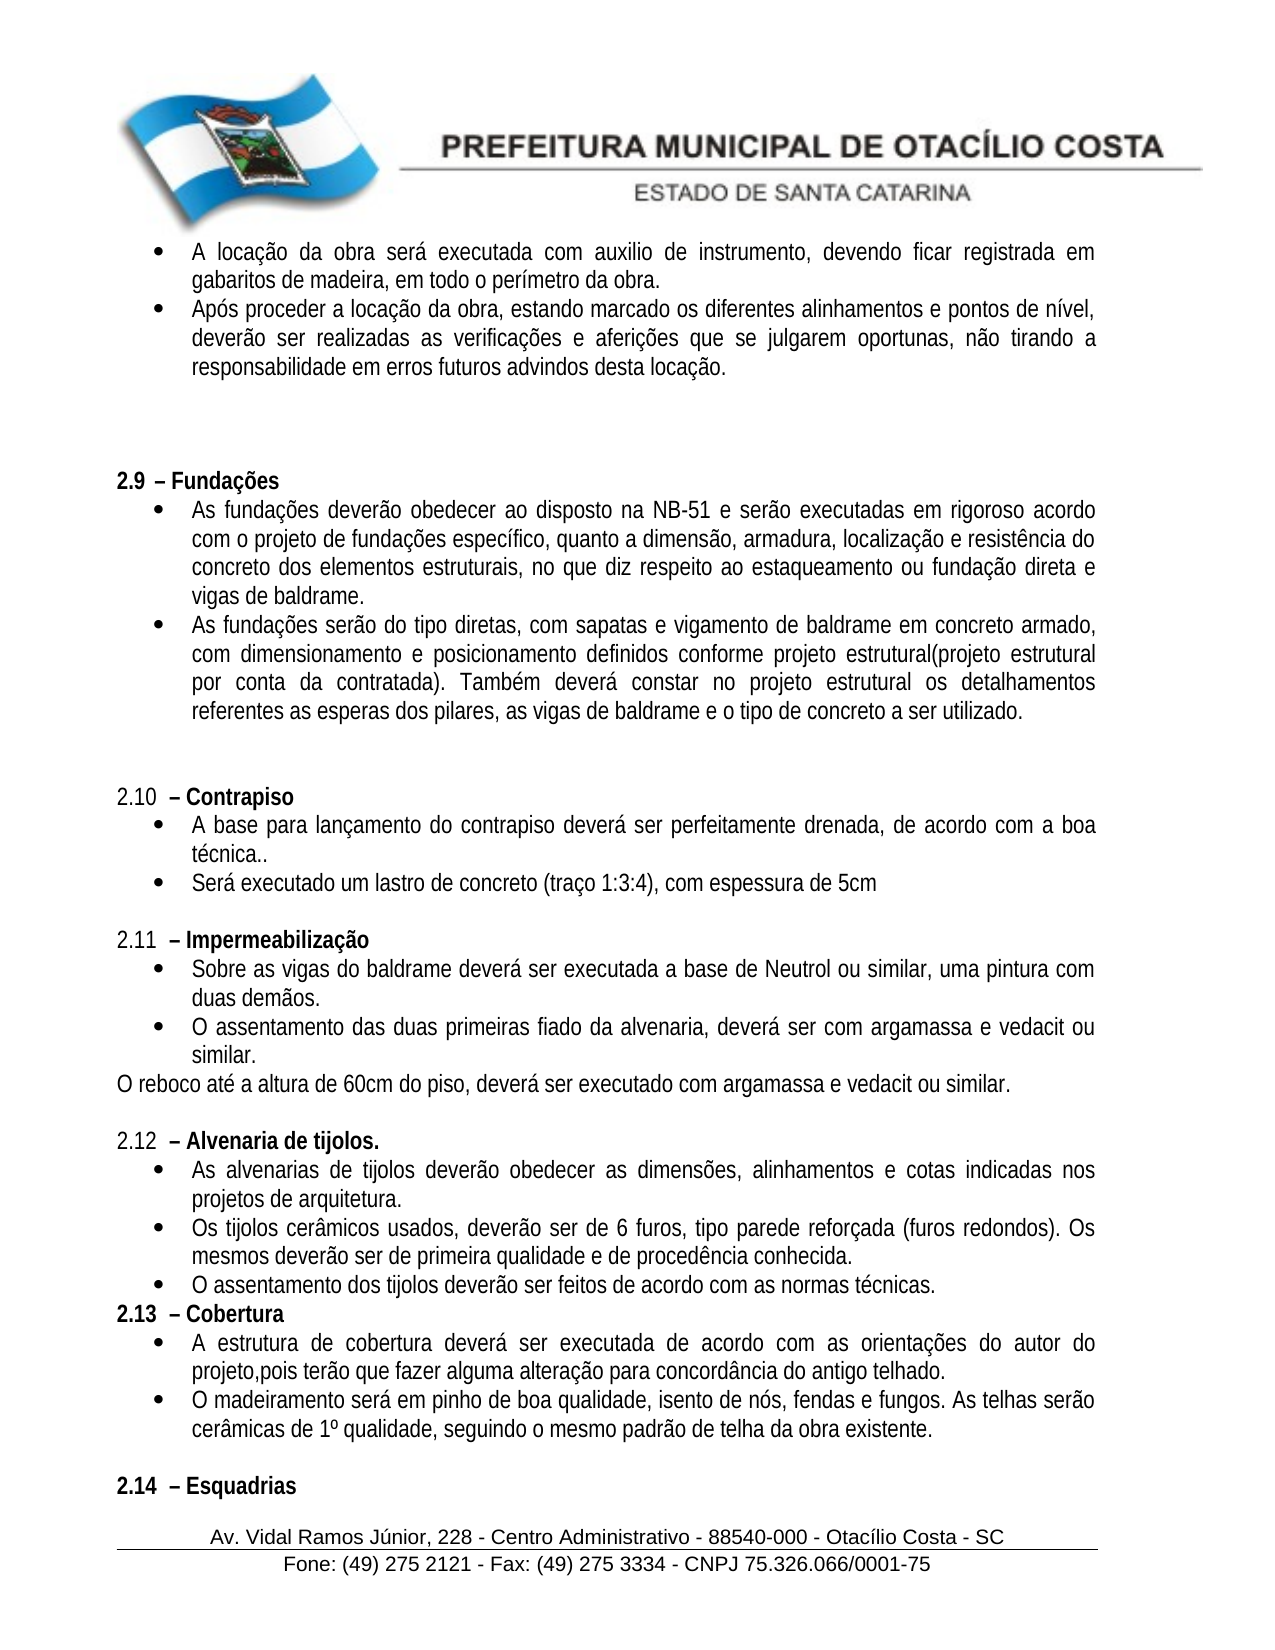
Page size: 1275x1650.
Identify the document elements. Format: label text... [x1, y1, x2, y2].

list A locação da obra será executada com auxilio de instrumento, devendo ficar registrada em gabaritos de madeira, em todo o perímetro da obra. [154, 237, 1098, 294]
list A base para lançamento do contrapiso deverá ser perfeitamente drenada, de acordo com a boa técnica.. [154, 810, 1098, 868]
list A estrutura de cobertura deverá ser executada de acordo com as orientações do autor do projeto,pois terão que fazer alguma alteração para concordância do antigo telhado. [154, 1327, 1098, 1385]
list As alvenarias de tijolos deverão obedecer as dimensões, alinhamentos e cotas indicadas nos projetos de arquitetura. [154, 1155, 1098, 1212]
list – Contrapiso [117, 782, 1098, 810]
list O assentamento das duas primeiras fiado da alvenaria, deverá ser com argamassa e vedacit ou similar. [154, 1012, 1098, 1069]
text O reboco até a altura de 60cm do piso, deverá ser executado com argamassa e vedacit ou similar. [117, 1069, 1098, 1098]
list O assentamento dos tijolos deverão ser feitos de acordo com as normas técnicas. [154, 1270, 1098, 1299]
list Após proceder a locação da obra, estando marcado os diferentes alinhamentos e pontos de nível, deverão ser realizadas as verificações e aferições que se julgarem oportunas, não tirando a responsabilidade em erros futuros advindos desta locação. [154, 294, 1098, 380]
list – Cobertura [117, 1299, 1098, 1327]
list Sobre as vigas do baldrame deverá ser executada a base de Neutrol ou similar, uma pintura com duas demãos. [154, 954, 1098, 1012]
list – Alvenaria de tijolos. [117, 1126, 1098, 1155]
list – Esquadrias [117, 1471, 1098, 1500]
list Será executado um lastro de concreto (traço 1:3:4), com espessura de 5cm [154, 868, 1098, 897]
list As fundações deverão obedecer ao disposto na NB-51 e serão executadas em rigoroso acordo com o projeto de fundações específico, quanto a dimensão, armadura, localização e resistência do concreto dos elementos estruturais, no que diz respeito ao estaqueamento ou fundação direta e vigas de baldrame. [154, 495, 1098, 610]
list – Fundações [117, 466, 1098, 495]
list Os tijolos cerâmicos usados, deverão ser de 6 furos, tipo parede reforçada (furos redondos). Os mesmos deverão ser de primeira qualidade e de procedência conhecida. [154, 1212, 1098, 1270]
list – Impermeabilização [117, 925, 1098, 954]
list As fundações serão do tipo diretas, com sapatas e vigamento de baldrame em concreto armado, com dimensionamento e posicionamento definidos conforme projeto estrutural(projeto estrutural por conta da contratada). Também deverá constar no projeto estrutural os detalhamentos referentes as esperas dos pilares, as vigas de baldrame e o tipo de concreto a ser utilizado. [154, 610, 1098, 724]
list O madeiramento será em pinho de boa qualidade, isento de nós, fendas e fungos. As telhas serão cerâmicas de 1º qualidade, seguindo o mesmo padrão de telha da obra existente. [154, 1385, 1098, 1442]
picture [116, 73, 1203, 237]
